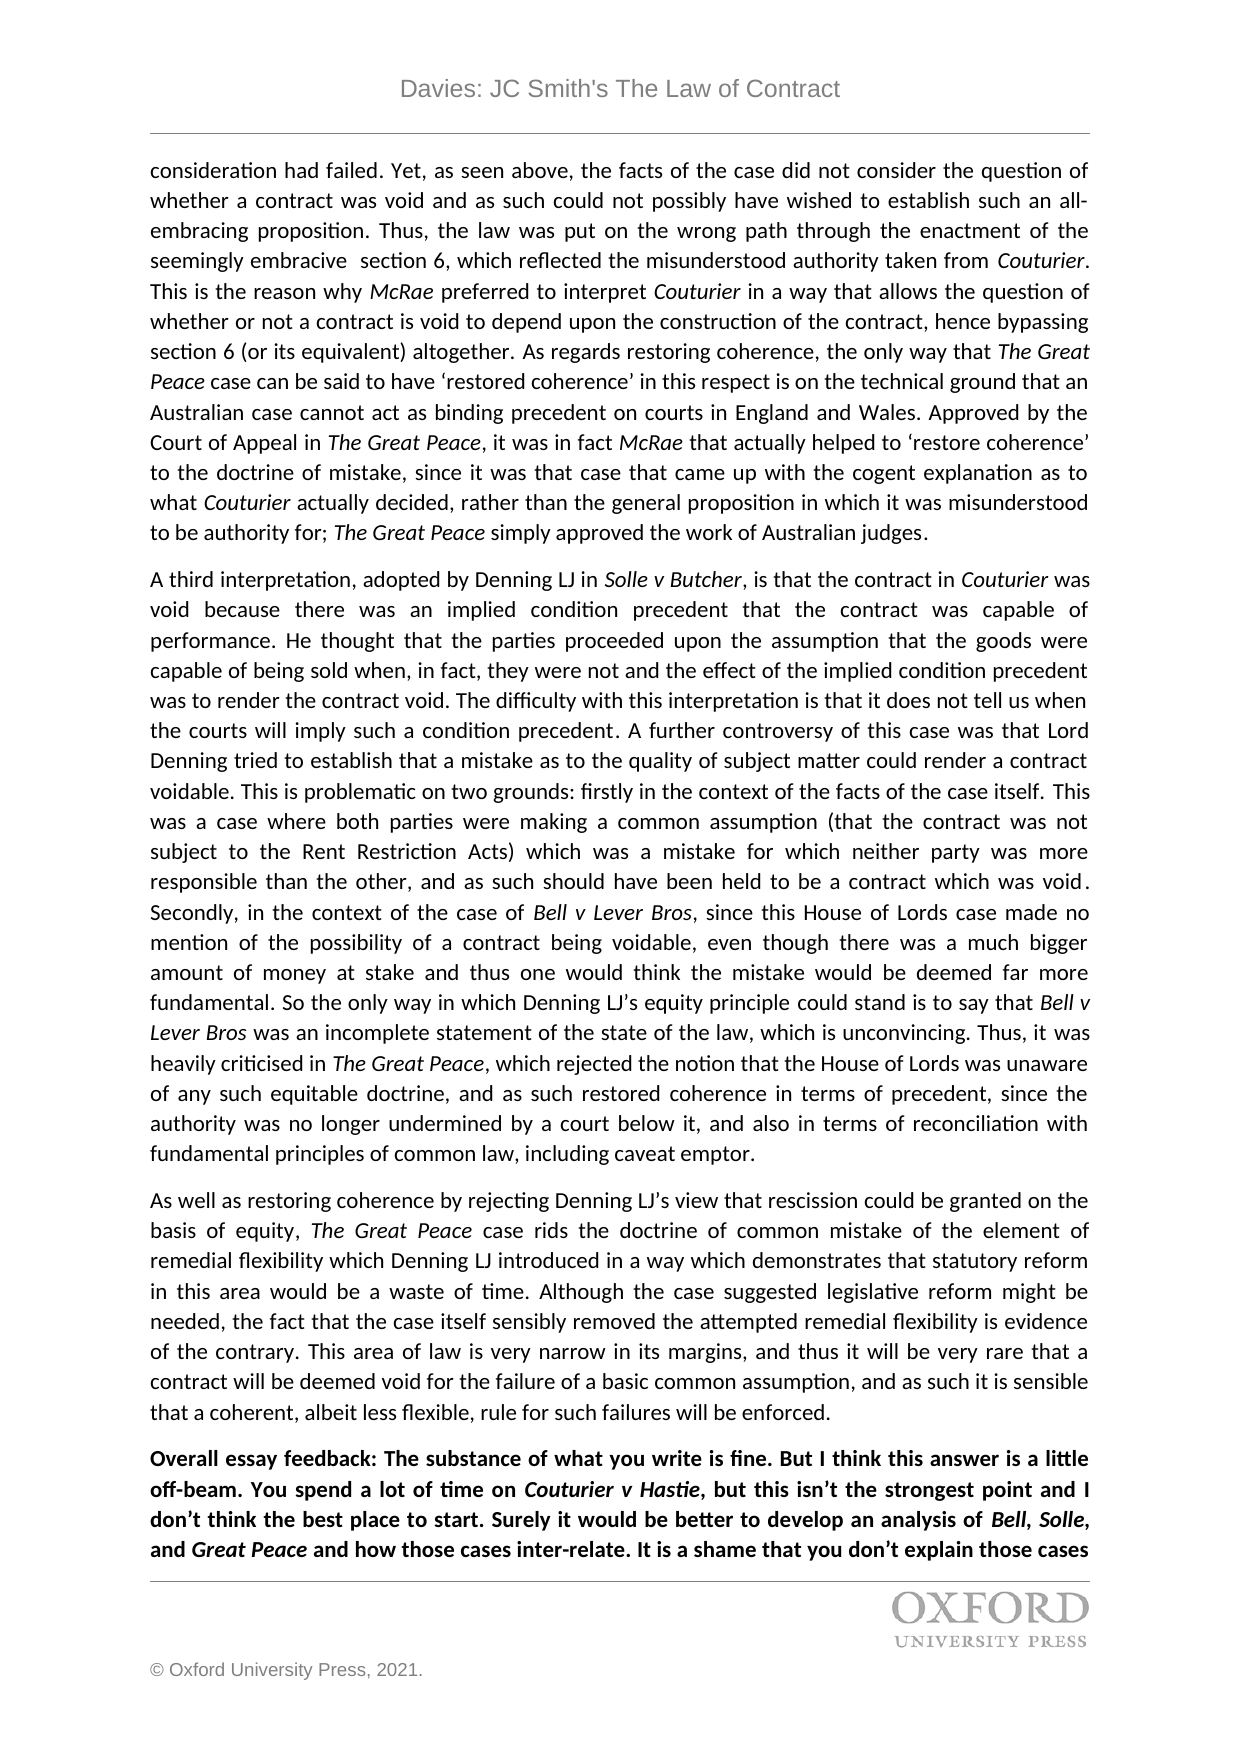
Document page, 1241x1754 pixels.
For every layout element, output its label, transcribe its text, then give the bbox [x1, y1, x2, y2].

text As well as restoring coherence by rejecting Denning LJ’s view that rescission could be granted on the basis of equity, The Great Peace case rids the doctrine of common mistake of the element of remedial flexibility which Denning LJ introduced in a way which demonstrates that statutory reform in this area would be a waste of time. Although the case suggested legislative reform might be needed, the fact that the case itself sensibly removed the attempted remedial flexibility is evidence of the contrary. This area of law is very narrow in its margins, and thus it will be very rare that a contract will be deemed void for the failure of a basic common assumption, and as such it is sensible that a coherent, albeit less flexible, rule for such failures will be enforced. [150, 1186, 1090, 1426]
picture [890, 1583, 1091, 1659]
text A third interpretation, adopted by Denning LJ in Solle v Butcher, is that the contract in Couturier was void because there was an implied condition precedent that the contract was capable of performance. He thought that the parties proceeded upon the assumption that the goods were capable of being sold when, in fact, they were not and the effect of the implied condition precedent was to render the contract void. The difficulty with this interpretation is that it does not tell us when the courts will imply such a condition precedent. A further controversy of this case was that Lord Denning tried to establish that a mistake as to the quality of subject matter could render a contract voidable. This is problematic on two grounds: firstly in the context of the facts of the case itself. This was a case where both parties were making a common assumption (that the contract was not subject to the Rent Restriction Acts) which was a mistake for which neither party was more responsible than the other, and as such should have been held to be a contract which was void. Secondly, in the context of the case of Bell v Lever Bros, since this House of Lords case made no mention of the possibility of a contract being voidable, even though there was a much bigger amount of money at stake and thus one would think the mistake would be deemed far more fundamental. So the only way in which Denning LJ’s equity principle could stand is to say that Bell v Lever Bros was an incomplete statement of the state of the law, which is unconvincing. Thus, it was heavily criticised in The Great Peace, which rejected the notion that the House of Lords was unaware of any such equitable doctrine, and as such restored coherence in terms of precedent, since the authority was no longer undermined by a court below it, and also in terms of reconciliation with fundamental principles of common law, including caveat emptor. [150, 565, 1090, 1167]
